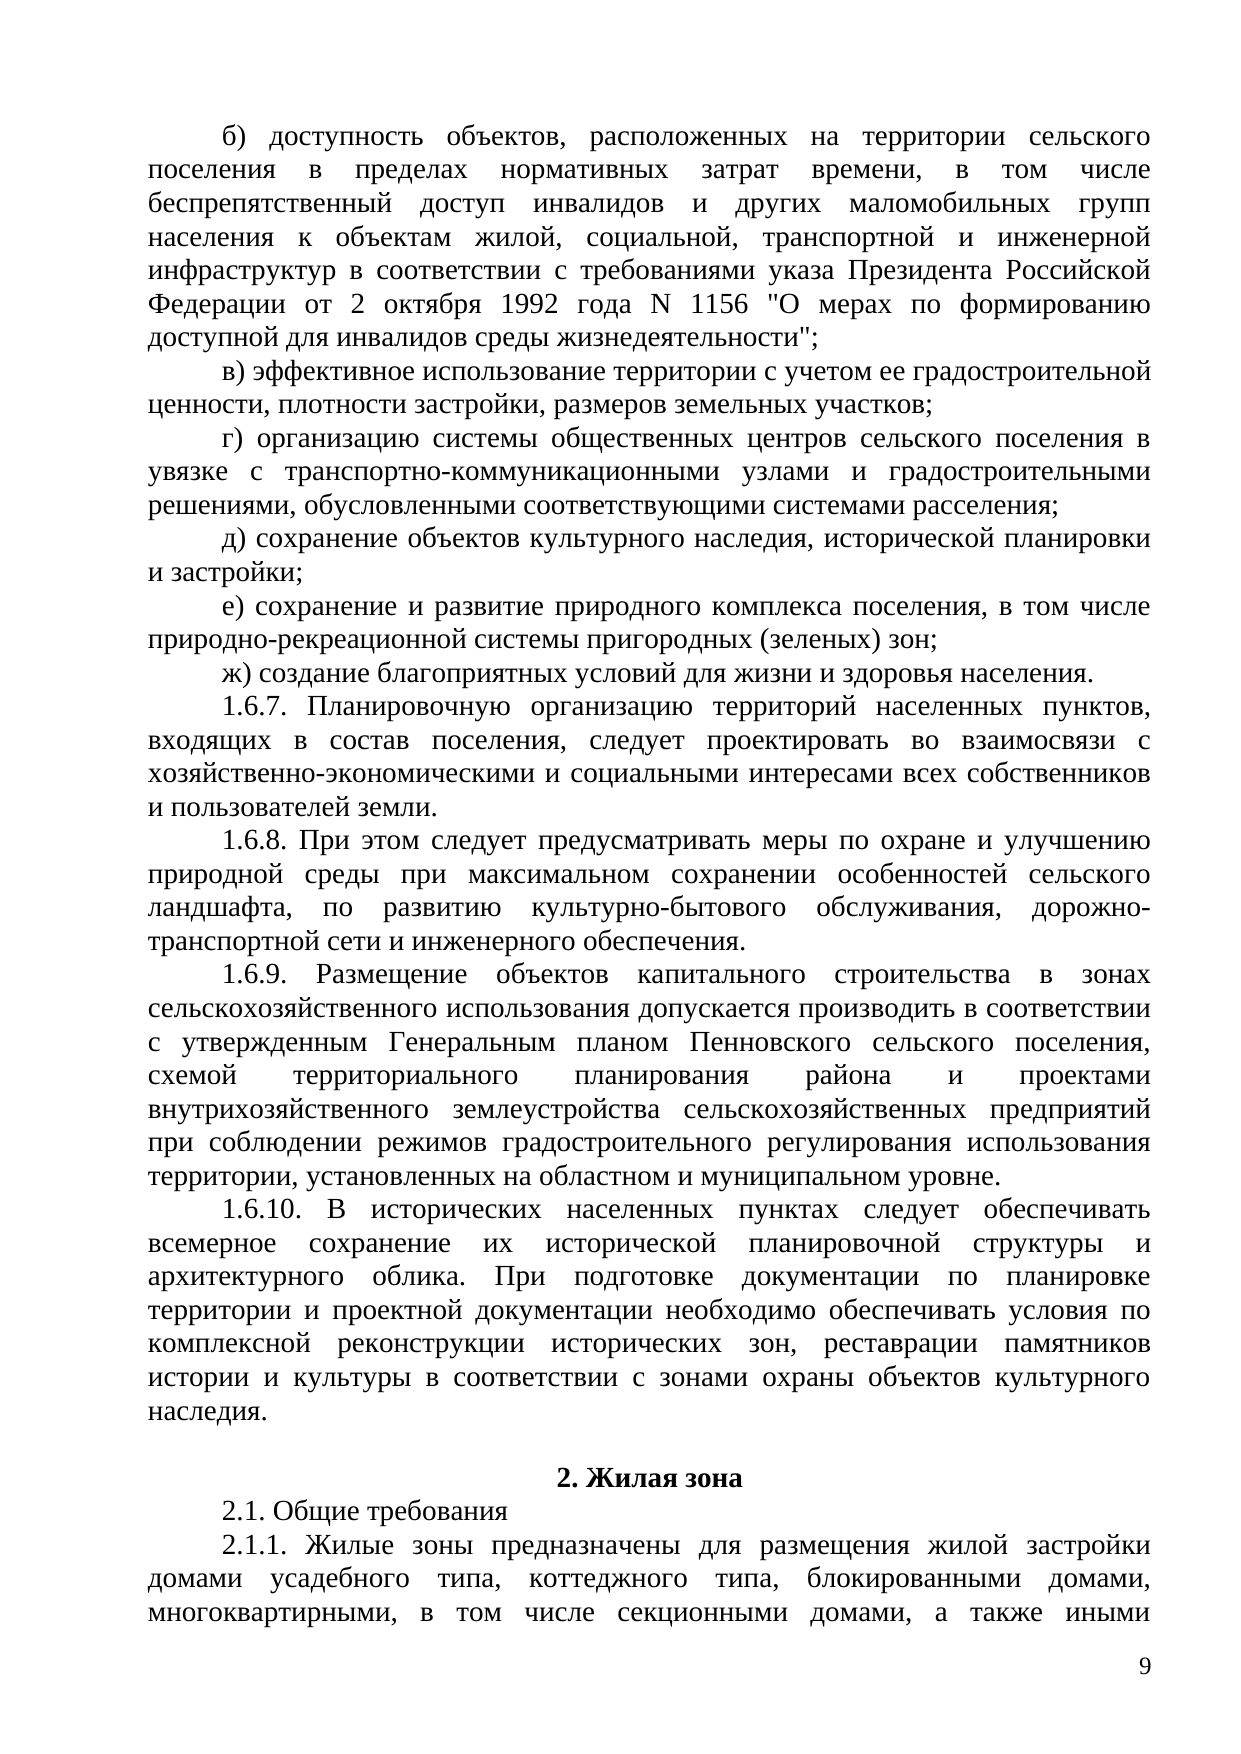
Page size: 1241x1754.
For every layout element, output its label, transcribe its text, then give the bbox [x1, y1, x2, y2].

text 1.6.9. Размещение объектов капитального строительства в зонах сельскохозяйственного использования допускается производить в соответствии с утвержденным Генеральным планом Пенновского сельского поселения, схемой территориального планирования района и проектами внутрихозяйственного землеустройства сельскохозяйственных предприятий при соблюдении режимов градостроительного регулирования использования территории, установленных на областном и муниципальном уровне. [148, 957, 1152, 1191]
text 2. Жилая зона [148, 1460, 1152, 1493]
text е) сохранение и развитие природного комплекса поселения, в том числе природно-рекреационной системы пригородных (зеленых) зон; [148, 588, 1152, 655]
text 1.6.10. В исторических населенных пунктах следует обеспечивать всемерное сохранение их исторической планировочной структуры и архитектурного облика. При подготовке документации по планировке территории и проектной документации необходимо обеспечивать условия по комплексной реконструкции исторических зон, реставрации памятников истории и культуры в соответствии с зонами охраны объектов культурного наследия. [148, 1191, 1152, 1426]
text г) организацию системы общественных центров сельского поселения в увязке с транспортно-коммуникационными узлами и градостроительными решениями, обусловленными соответствующими системами расселения; [148, 420, 1152, 521]
text 2.1. Общие требования [148, 1493, 1152, 1527]
text 1.6.7. Планировочную организацию территорий населенных пунктов, входящих в состав поселения, следует проектировать во взаимосвязи с хозяйственно-экономическими и социальными интересами всех собственников и пользователей земли. [148, 688, 1152, 822]
text б) доступность объектов, расположенных на территории сельского поселения в пределах нормативных затрат времени, в том числе беспрепятственный доступ инвалидов и других маломобильных групп населения к объектам жилой, социальной, транспортной и инженерной инфраструктур в соответствии с требованиями указа Президента Российской Федерации от 2 октября 1992 года N 1156 "О мерах по формированию доступной для инвалидов среды жизнедеятельности"; [148, 118, 1152, 353]
text в) эффективное использование территории с учетом ее градостроительной ценности, плотности застройки, размеров земельных участков; [148, 353, 1152, 420]
text 1.6.8. При этом следует предусматривать меры по охране и улучшению природной среды при максимальном сохранении особенностей сельского ландшафта, по развитию культурно-бытового обслуживания, дорожно-транспортной сети и инженерного обеспечения. [148, 822, 1152, 957]
text д) сохранение объектов культурного наследия, исторической планировки и застройки; [148, 521, 1152, 588]
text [148, 1527, 1152, 1627]
text ж) создание благоприятных условий для жизни и здоровья населения. [148, 655, 1152, 688]
